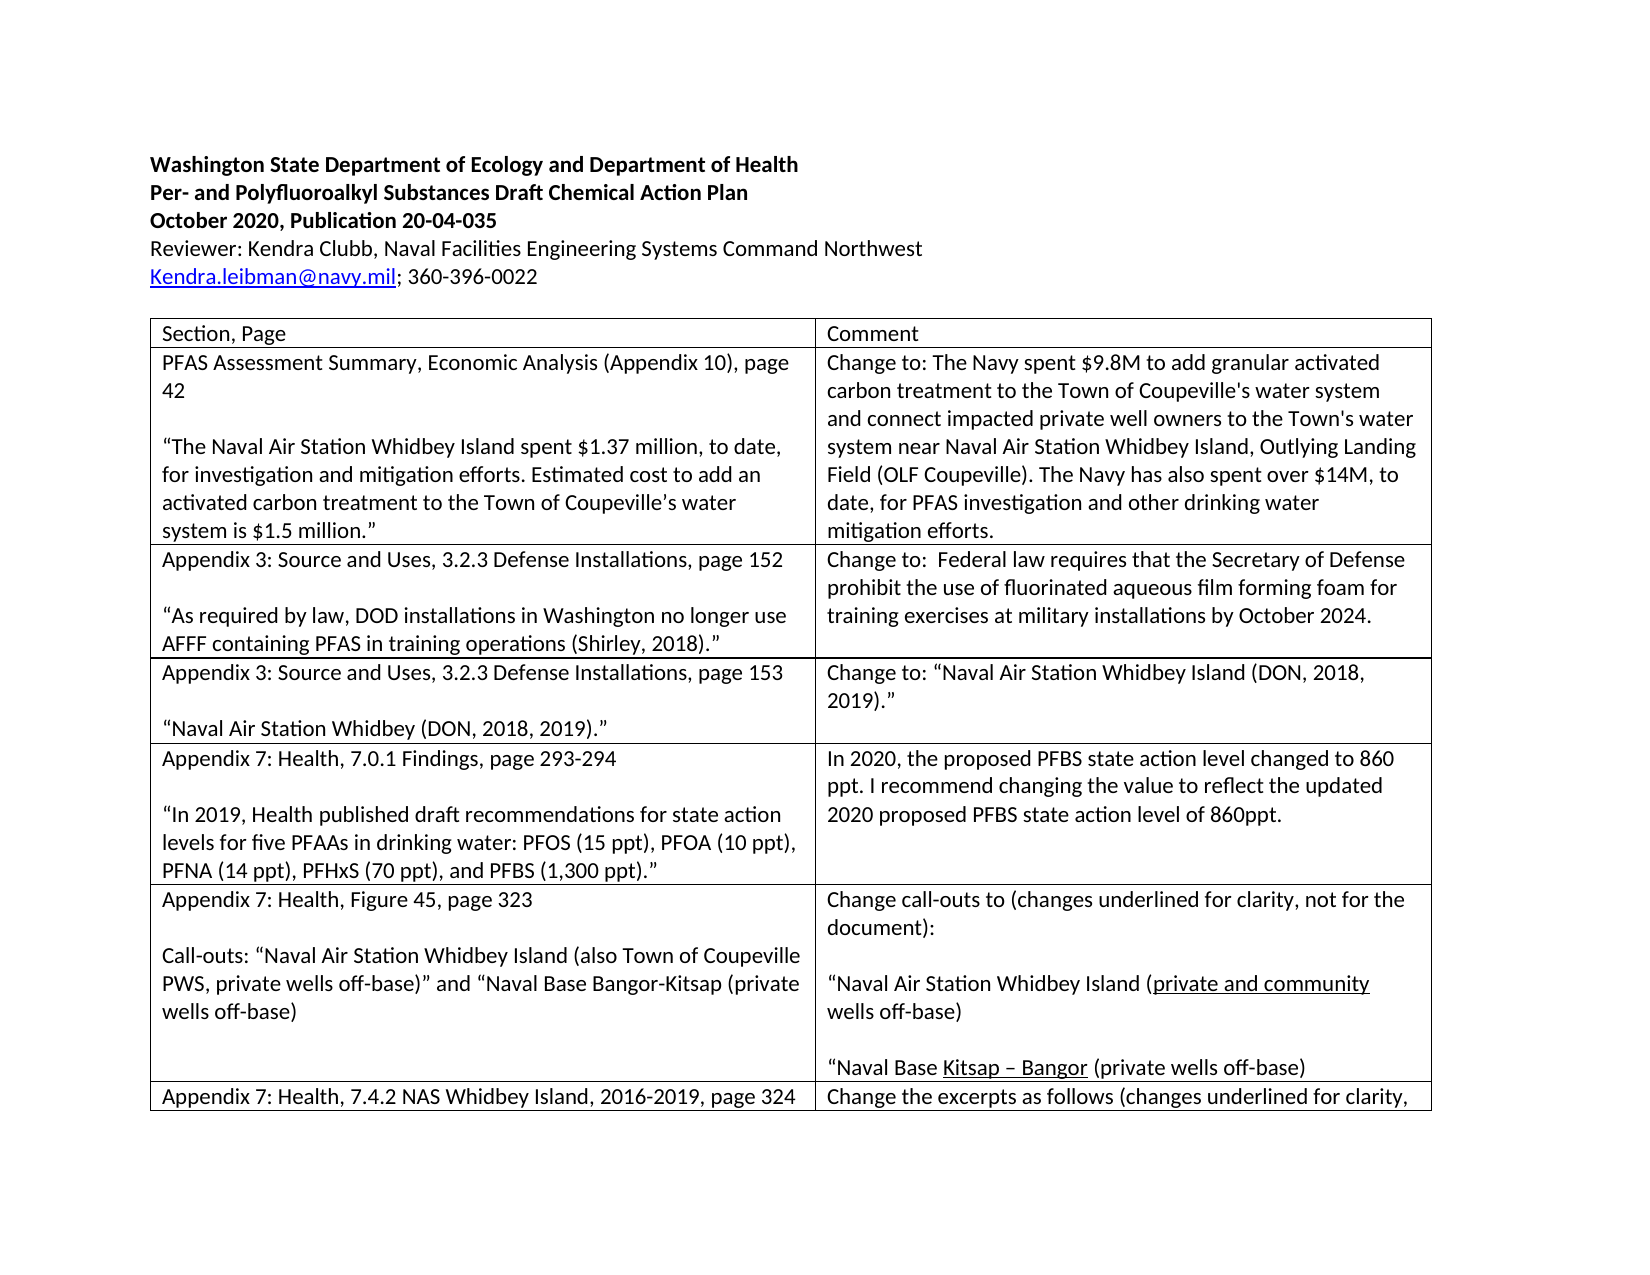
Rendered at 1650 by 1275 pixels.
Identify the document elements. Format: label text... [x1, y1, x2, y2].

text Washington State Department of Ecology and Department of Health [150, 150, 1500, 178]
table_cell PFAS Assessment Summary, Economic Analysis (Appendix 10), page 42 “The Naval Air Station Whidbey Island spent $1.37 million, to date, for investigation and mitigation efforts. Estimated cost to add an activated carbon treatment to the Town of Coupeville’s water system is $1.5 million.” [151, 348, 815, 544]
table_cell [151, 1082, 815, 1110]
table_cell Change to: “Naval Air Station Whidbey Island (DON, 2018, 2019).” [816, 659, 1431, 743]
table_cell Change to: Federal law requires that the Secretary of Defense prohibit the use of fluorinated aqueous film forming foam for training exercises at military installations by October 2024. [816, 545, 1431, 657]
table_cell Appendix 3: Source and Uses, 3.2.3 Defense Installations, page 152 “As required by law, DOD installations in Washington no longer use AFFF containing PFAS in training operations (Shirley, 2018).” [151, 545, 815, 657]
text Kendra.leibman@navy.mil; 360-396-0022 [150, 262, 1500, 290]
table_cell In 2020, the proposed PFBS state action level changed to 860 ppt. I recommend changing the value to reflect the updated 2020 proposed PFBS state action level of 860ppt. [816, 744, 1431, 884]
table_cell Appendix 7: Health, 7.0.1 Findings, page 293-294 “In 2019, Health published draft recommendations for state action levels for five PFAAs in drinking water: PFOS (15 ppt), PFOA (10 ppt), PFNA (14 ppt), PFHxS (70 ppt), and PFBS (1,300 ppt).” [151, 744, 815, 884]
text Per- and Polyfluoroalkyl Substances Draft Chemical Action Plan [150, 178, 1500, 206]
table_cell Appendix 3: Source and Uses, 3.2.3 Defense Installations, page 153 “Naval Air Station Whidbey (DON, 2018, 2019).” [151, 659, 815, 743]
text Reviewer: Kendra Clubb, Naval Facilities Engineering Systems Command Northwest [150, 234, 1500, 262]
table_cell Change call-outs to (changes underlined for clarity, not for the document): “Naval Air Station Whidbey Island (private and community wells off-base) “Naval Base Kitsap – Bangor (private wells off-base) [816, 885, 1431, 1081]
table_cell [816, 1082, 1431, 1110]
text October 2020, Publication 20-04-035 [150, 206, 1500, 234]
table_header Comment [816, 319, 1431, 347]
table_header Section, Page [151, 319, 815, 347]
table_cell Appendix 7: Health, Figure 45, page 323 Call-outs: “Naval Air Station Whidbey Island (also Town of Coupeville PWS, private wells off-base)” and “Naval Base Bangor-Kitsap (private wells off-base) [151, 885, 815, 1081]
table_cell Change to: The Navy spent $9.8M to add granular activated carbon treatment to the Town of Coupeville's water system and connect impacted private well owners to the Town's water system near Naval Air Station Whidbey Island, Outlying Landing Field (OLF Coupeville). The Navy has also spent over $14M, to date, for PFAS investigation and other drinking water mitigation efforts. [816, 348, 1431, 544]
